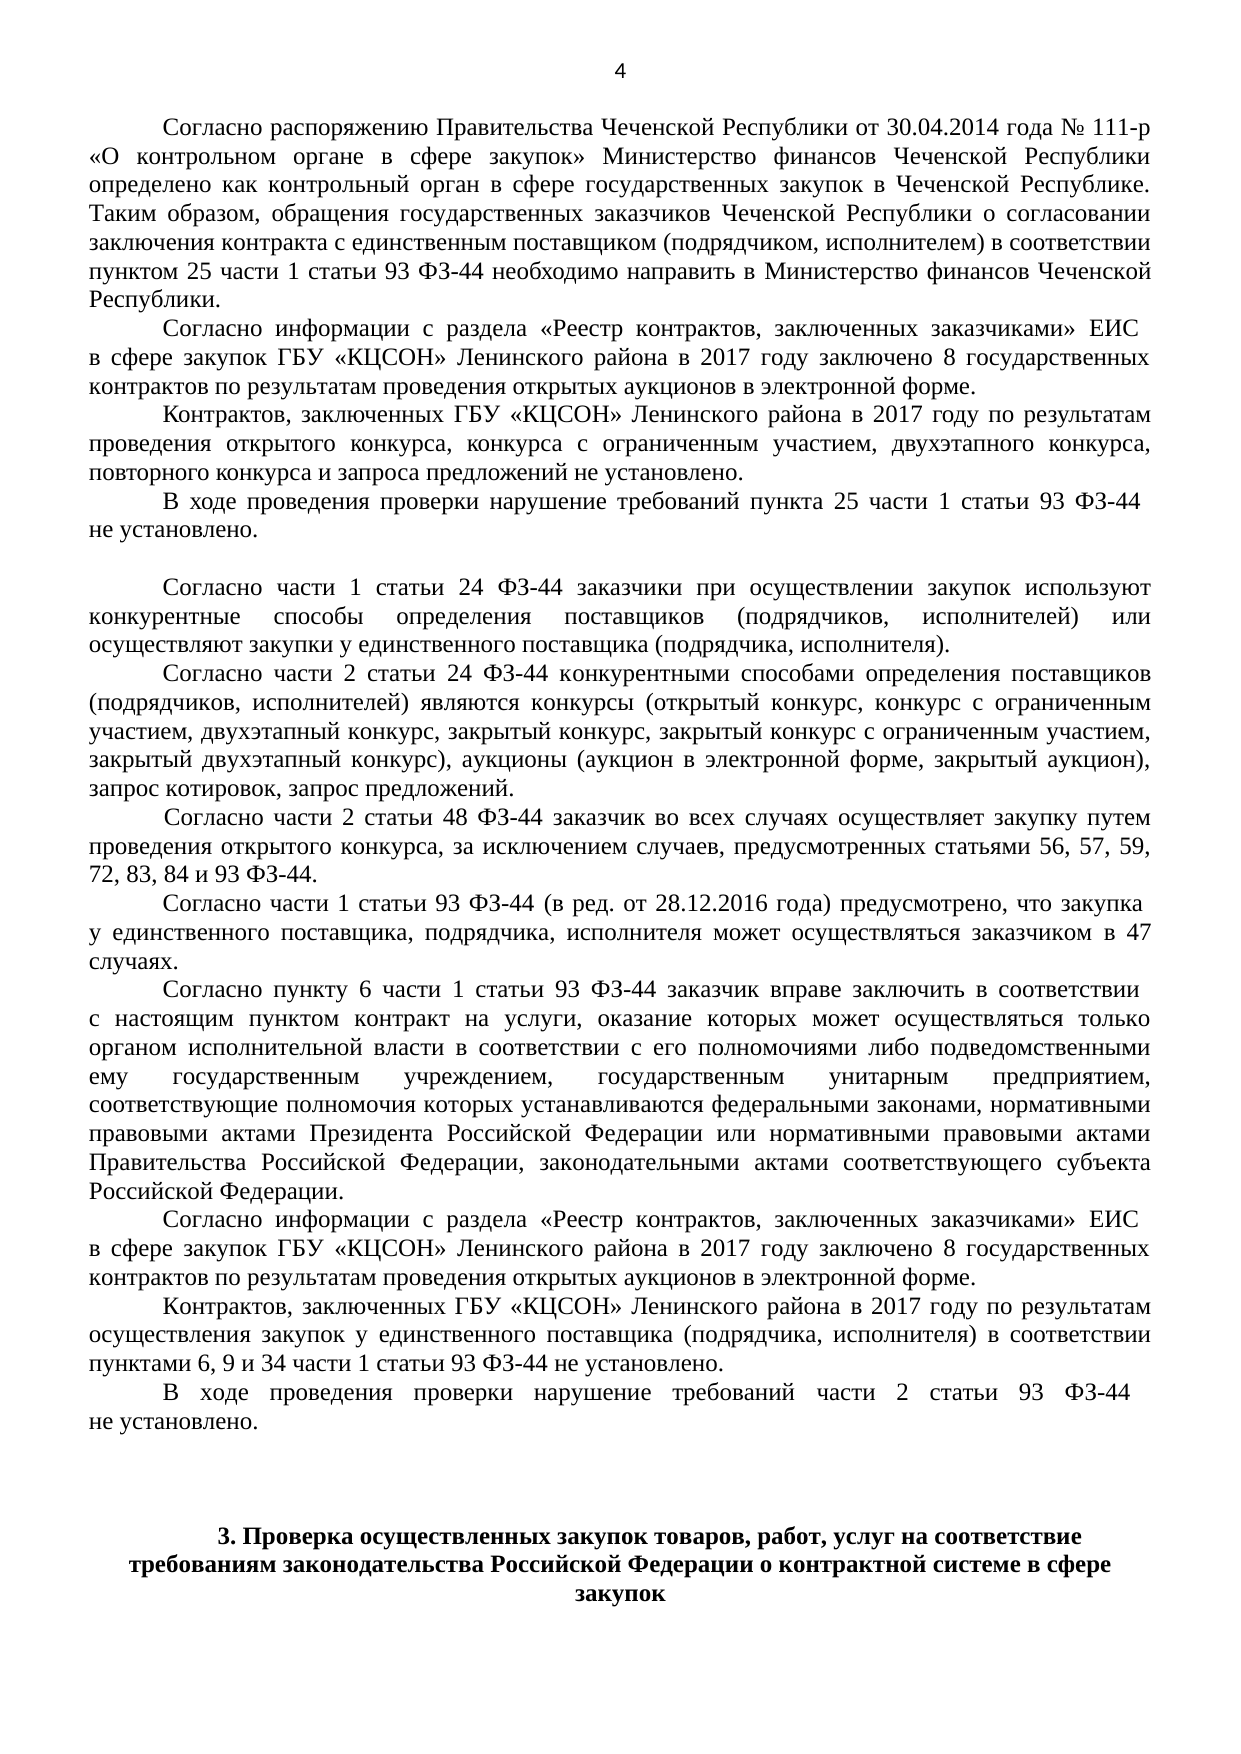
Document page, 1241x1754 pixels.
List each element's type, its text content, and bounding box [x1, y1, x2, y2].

text Согласно части 1 статьи 93 ФЗ-44 (в ред. от 28.12.2016 года) предусмотрено, что закупка у единственного поставщика, подрядчика, исполнителя может осуществляться заказчиком в 47 случаях. [89, 888, 1152, 974]
text Контрактов, заключенных ГБУ «КЦСОН» Ленинского района в 2017 году по результатам проведения открытого конкурса, конкурса с ограниченным участием, двухэтапного конкурса, повторного конкурса и запроса предложений не установлено. [89, 399, 1152, 486]
text Согласно части 1 статьи 24 ФЗ-44 заказчики при осуществлении закупок используют конкурентные способы определения поставщиков (подрядчиков, исполнителей) или осуществляют закупки у единственного поставщика (подрядчика, исполнителя). [89, 572, 1152, 658]
text Контрактов, заключенных ГБУ «КЦСОН» Ленинского района в 2017 году по результатам осуществления закупок у единственного поставщика (подрядчика, исполнителя) в соответствии пунктами 6, 9 и 34 части 1 статьи 93 ФЗ-44 не установлено. [89, 1291, 1152, 1377]
text Согласно пункту 6 части 1 статьи 93 ФЗ-44 заказчик вправе заключить в соответствии с настоящим пунктом контракт на услуги, оказание которых может осуществляться только органом исполнительной власти в соответствии с его полномочиями либо подведомственными ему государственным учреждением, государственным унитарным предприятием, соответствующие полномочия которых устанавливаются федеральными законами, нормативными правовыми актами Президента Российской Федерации или нормативными правовыми актами Правительства Российской Федерации, законодательными актами соответствующего субъекта Российской Федерации. [89, 974, 1152, 1204]
text Согласно части 2 статьи 48 ФЗ-44 заказчик во всех случаях осуществляет закупку путем проведения открытого конкурса, за исключением случаев, предусмотренных статьями 56, 57, 59, 72, 83, 84 и 93 ФЗ-44. [89, 802, 1152, 888]
text Согласно информации с раздела «Реестр контрактов, заключенных заказчиками» ЕИС в сфере закупок ГБУ «КЦСОН» Ленинского района в 2017 году заключено 8 государственных контрактов по результатам проведения открытых аукционов в электронной форме. [89, 313, 1152, 399]
text В ходе проведения проверки нарушение требований пункта 25 части 1 статьи 93 ФЗ-44 не установлено. [89, 486, 1152, 543]
text Согласно распоряжению Правительства Чеченской Республики от 30.04.2014 года № 111-р «О контрольном органе в сфере закупок» Министерство финансов Чеченской Республики определено как контрольный орган в сфере государственных закупок в Чеченской Республике. Таким образом, обращения государственных заказчиков Чеченской Республики о согласовании заключения контракта с единственным поставщиком (подрядчиком, исполнителем) в соответствии пунктом 25 части 1 статьи 93 ФЗ-44 необходимо направить в Министерство финансов Чеченской Республики. [89, 112, 1152, 313]
text В ходе проведения проверки нарушение требований части 2 статьи 93 ФЗ-44 не установлено. [89, 1377, 1152, 1434]
text 3. Проверка осуществленных закупок товаров, работ, услуг на соответствие требованиям законодательства Российской Федерации о контрактной системе в сфере закупок [89, 1521, 1152, 1607]
text Согласно части 2 статьи 24 ФЗ-44 конкурентными способами определения поставщиков (подрядчиков, исполнителей) являются конкурсы (открытый конкурс, конкурс с ограниченным участием, двухэтапный конкурс, закрытый конкурс, закрытый конкурс с ограниченным участием, закрытый двухэтапный конкурс), аукционы (аукцион в электронной форме, закрытый аукцион), запрос котировок, запрос предложений. [89, 658, 1152, 802]
text Согласно информации с раздела «Реестр контрактов, заключенных заказчиками» ЕИС в сфере закупок ГБУ «КЦСОН» Ленинского района в 2017 году заключено 8 государственных контрактов по результатам проведения открытых аукционов в электронной форме. [89, 1204, 1152, 1291]
